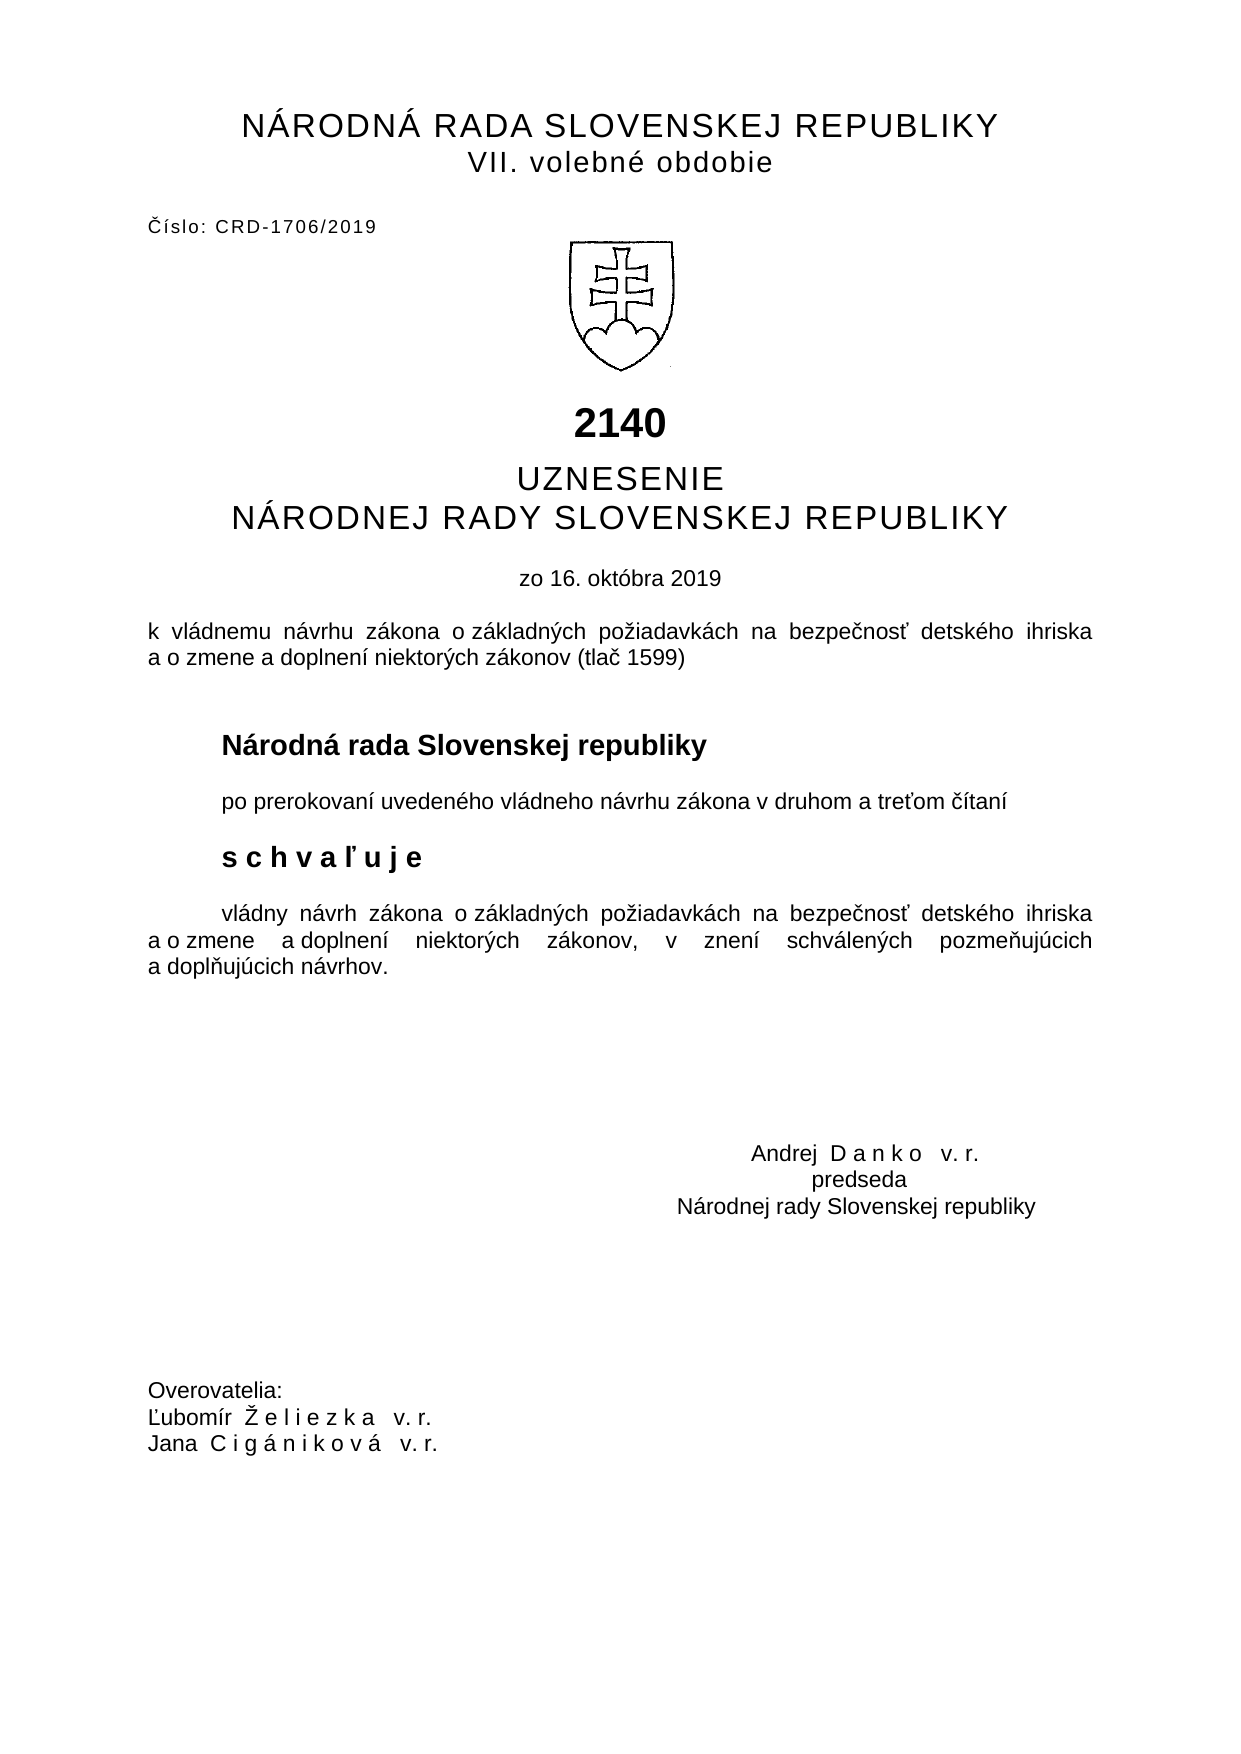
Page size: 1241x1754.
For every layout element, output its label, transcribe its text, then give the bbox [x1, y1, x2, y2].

text 2140 [148, 399, 1092, 447]
subtitle NÁRODNÁ RADA SLOVENSKEJ REPUBLIKY [148, 106, 1092, 145]
text Overovatelia: [148, 1377, 1092, 1403]
text Číslo: CRD-1706/2019 [148, 216, 1092, 237]
subtitle UZNESENIE [148, 459, 1092, 498]
text k vládnemu návrhu zákona o základných požiadavkách na bezpečnosť detského ihriska a o zmene a doplnení niektorých zákonov (tlač 1599) [148, 618, 1092, 670]
text po prerokovaní uvedeného vládneho návrhu zákona v druhom a treťom čítaní [148, 788, 1092, 814]
subtitle NÁRODNEJ RADY SLOVENSKEJ REPUBLIKY [148, 498, 1092, 536]
text Národná rada Slovenskej republiky [148, 728, 1092, 761]
text Andrej D a n k o v. r. [738, 1140, 1092, 1166]
text s c h v a ľ u j e [148, 840, 1092, 874]
picture [563, 237, 677, 374]
text zo 16. októbra 2019 [148, 565, 1092, 591]
subtitle VII. volebné obdobie [148, 145, 1092, 178]
text predseda [748, 1166, 1092, 1193]
text Jana C i g á n i k o v á v. r. [148, 1430, 1092, 1456]
text Národnej rady Slovenskej republiky [664, 1193, 1092, 1219]
text vládny návrh zákona o základných požiadavkách na bezpečnosť detského ihriska a o zmene a doplnení niektorých zákonov, v znení schválených pozmeňujúcich a doplňujúcich návrhov. [148, 900, 1092, 979]
text Ľubomír Ž e l i e z k a v. r. [148, 1403, 1092, 1430]
